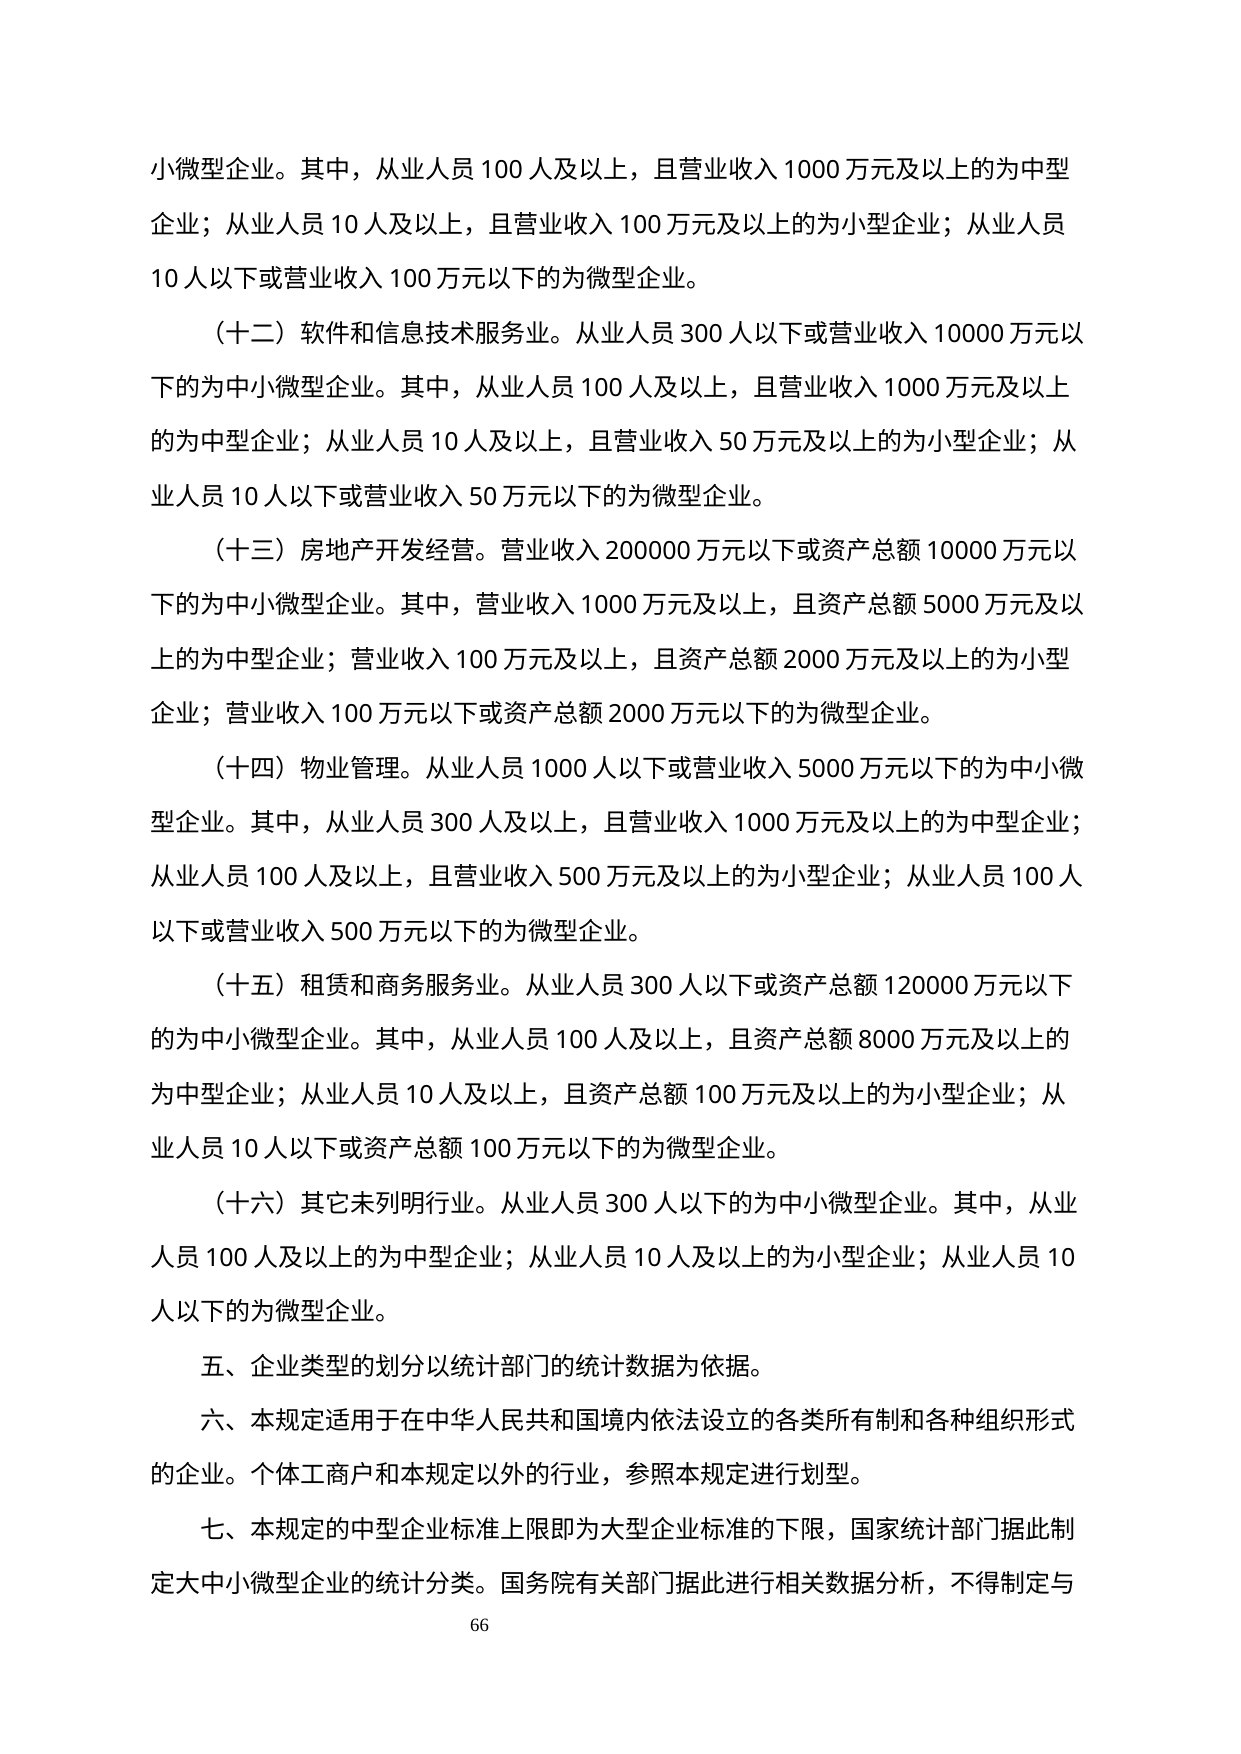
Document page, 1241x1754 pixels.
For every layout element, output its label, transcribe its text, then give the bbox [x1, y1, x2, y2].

text （十五）租赁和商务服务业。从业人员300人以下或资产总额120000万元以下的为中小微型企业。其中，从业人员100人及以上，且资产总额8000万元及以上的为中型企业；从业人员10人及以上，且资产总额100万元及以上的为小型企业；从业人员10人以下或资产总额100万元以下的为微型企业。 [150, 966, 1090, 1165]
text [150, 150, 1090, 295]
text 六、本规定适用于在中华人民共和国境内依法设立的各类所有制和各种组织形式的企业。个体工商户和本规定以外的行业，参照本规定进行划型。 [150, 1401, 1090, 1491]
text （十六）其它未列明行业。从业人员300人以下的为中小微型企业。其中，从业人员100人及以上的为中型企业；从业人员10人及以上的为小型企业；从业人员10人以下的为微型企业。 [150, 1183, 1090, 1328]
text （十四）物业管理。从业人员1000人以下或营业收入5000万元以下的为中小微型企业。其中，从业人员300人及以上，且营业收入1000万元及以上的为中型企业；从业人员100人及以上，且营业收入500万元及以上的为小型企业；从业人员100人以下或营业收入500万元以下的为微型企业。 [150, 748, 1090, 947]
text （十三）房地产开发经营。营业收入200000万元以下或资产总额10000万元以下的为中小微型企业。其中，营业收入1000万元及以上，且资产总额5000万元及以上的为中型企业；营业收入100万元及以上，且资产总额2000万元及以上的为小型企业；营业收入100万元以下或资产总额2000万元以下的为微型企业。 [150, 531, 1090, 730]
text 五、企业类型的划分以统计部门的统计数据为依据。 [150, 1346, 1090, 1382]
text （十二）软件和信息技术服务业。从业人员300人以下或营业收入10000万元以下的为中小微型企业。其中，从业人员100人及以上，且营业收入1000万元及以上的为中型企业；从业人员10人及以上，且营业收入50万元及以上的为小型企业；从业人员10人以下或营业收入50万元以下的为微型企业。 [150, 313, 1090, 512]
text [150, 1509, 1090, 1600]
